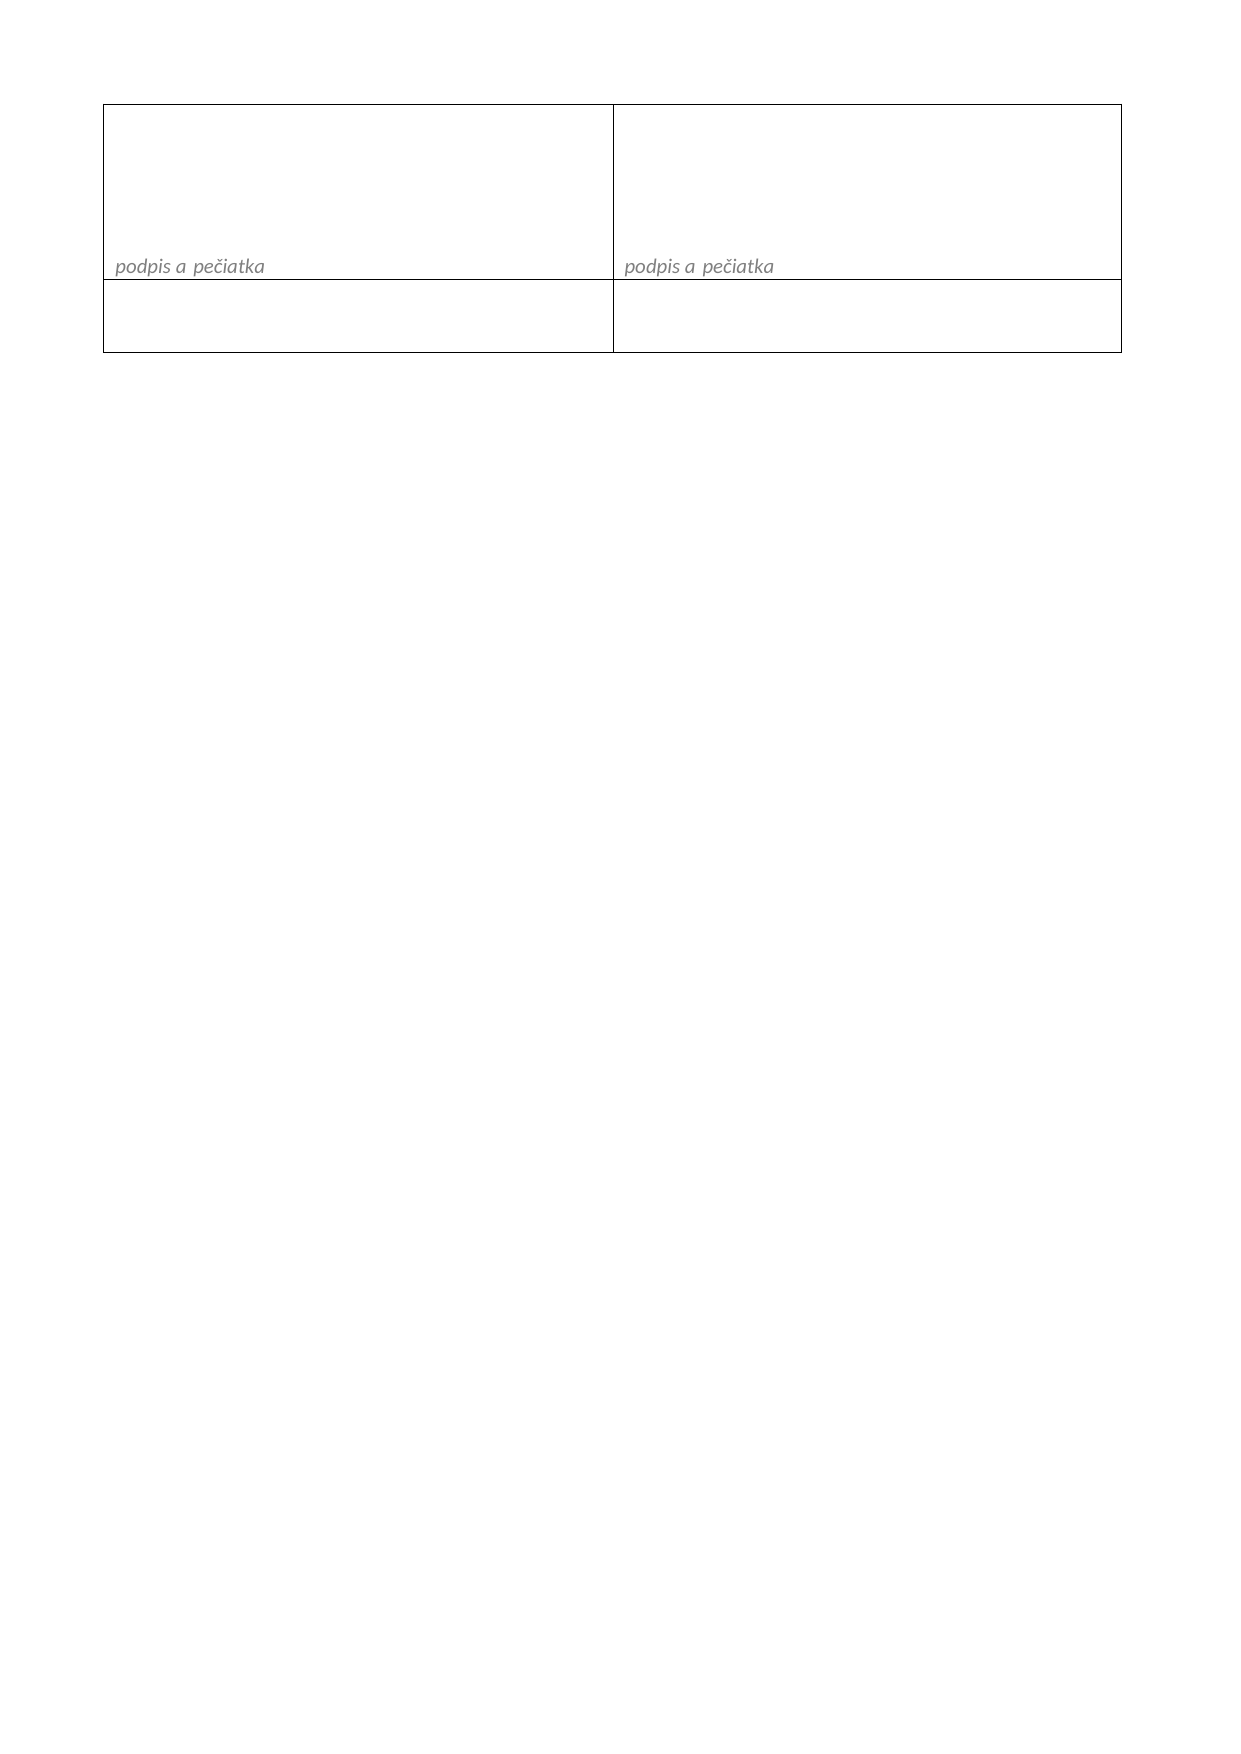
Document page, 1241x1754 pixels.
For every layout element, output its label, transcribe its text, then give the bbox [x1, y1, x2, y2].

table_cell [104, 280, 613, 352]
table_cell podpis a pečiatka [104, 105, 613, 279]
table_cell [614, 280, 1121, 352]
table_cell podpis a pečiatka [614, 105, 1121, 279]
